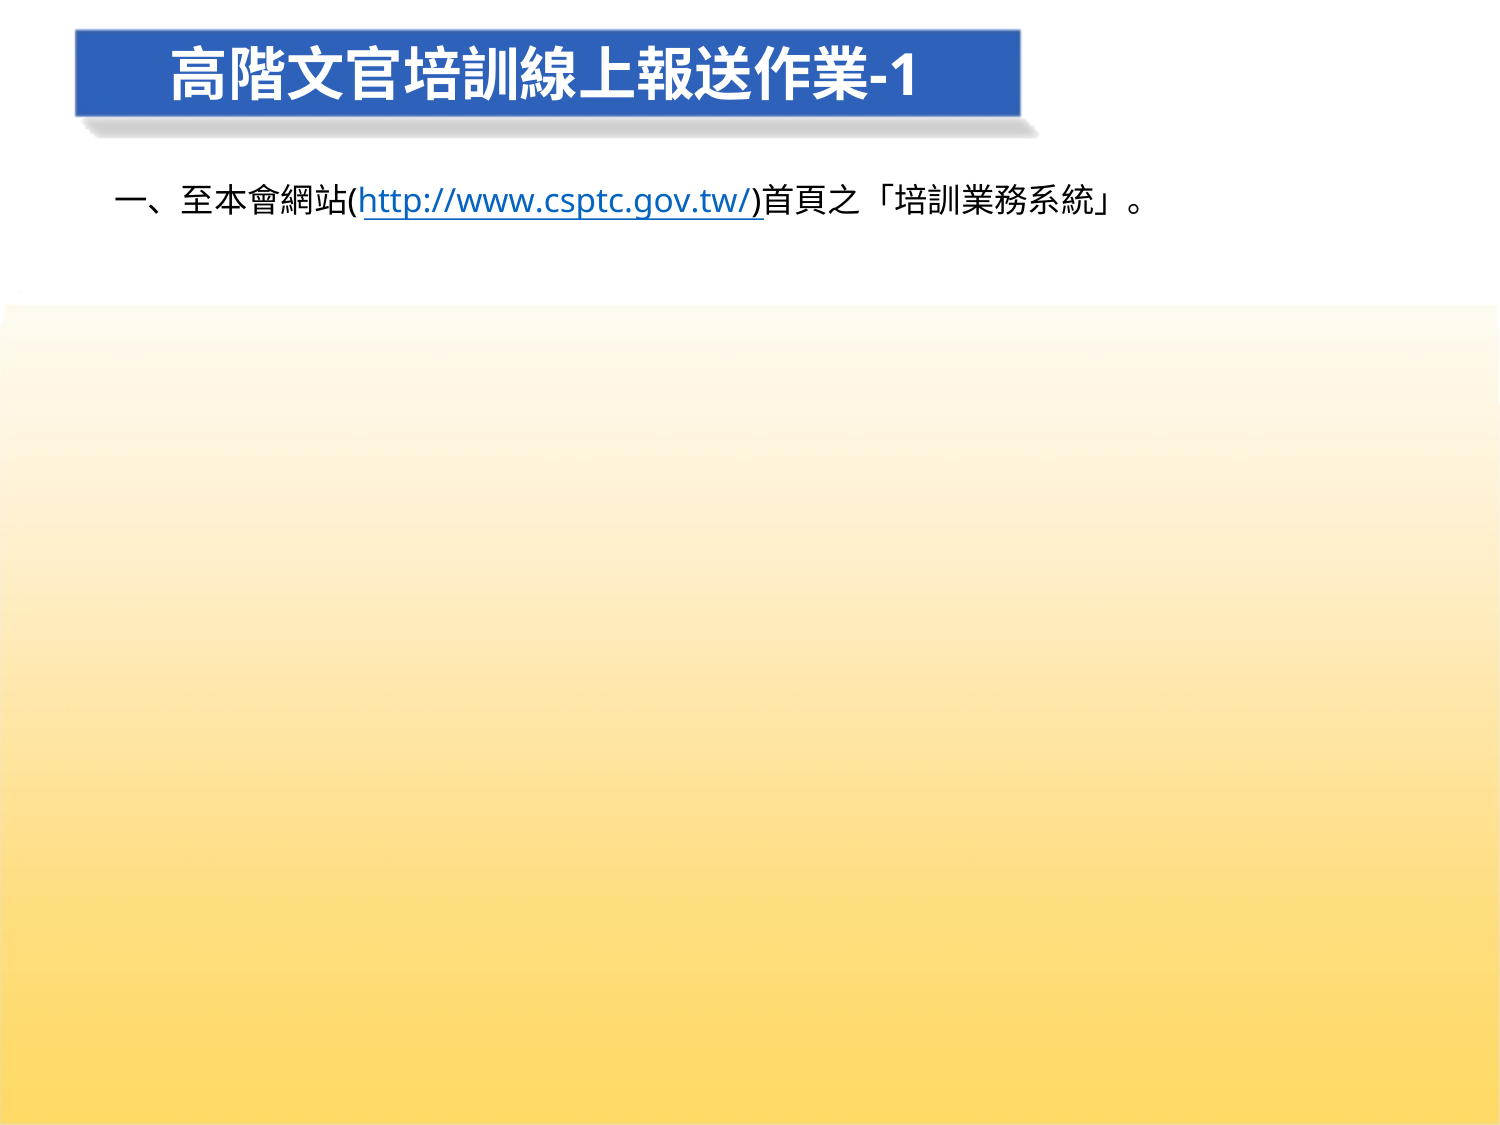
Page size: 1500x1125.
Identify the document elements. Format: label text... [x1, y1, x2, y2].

text 一、至本會網站(http://www.csptc.gov.tw/)首頁之「培訓業務系統」。 [114, 179, 1481, 221]
text 高階文官培訓線上報送作業-1 [169, 32, 1481, 111]
